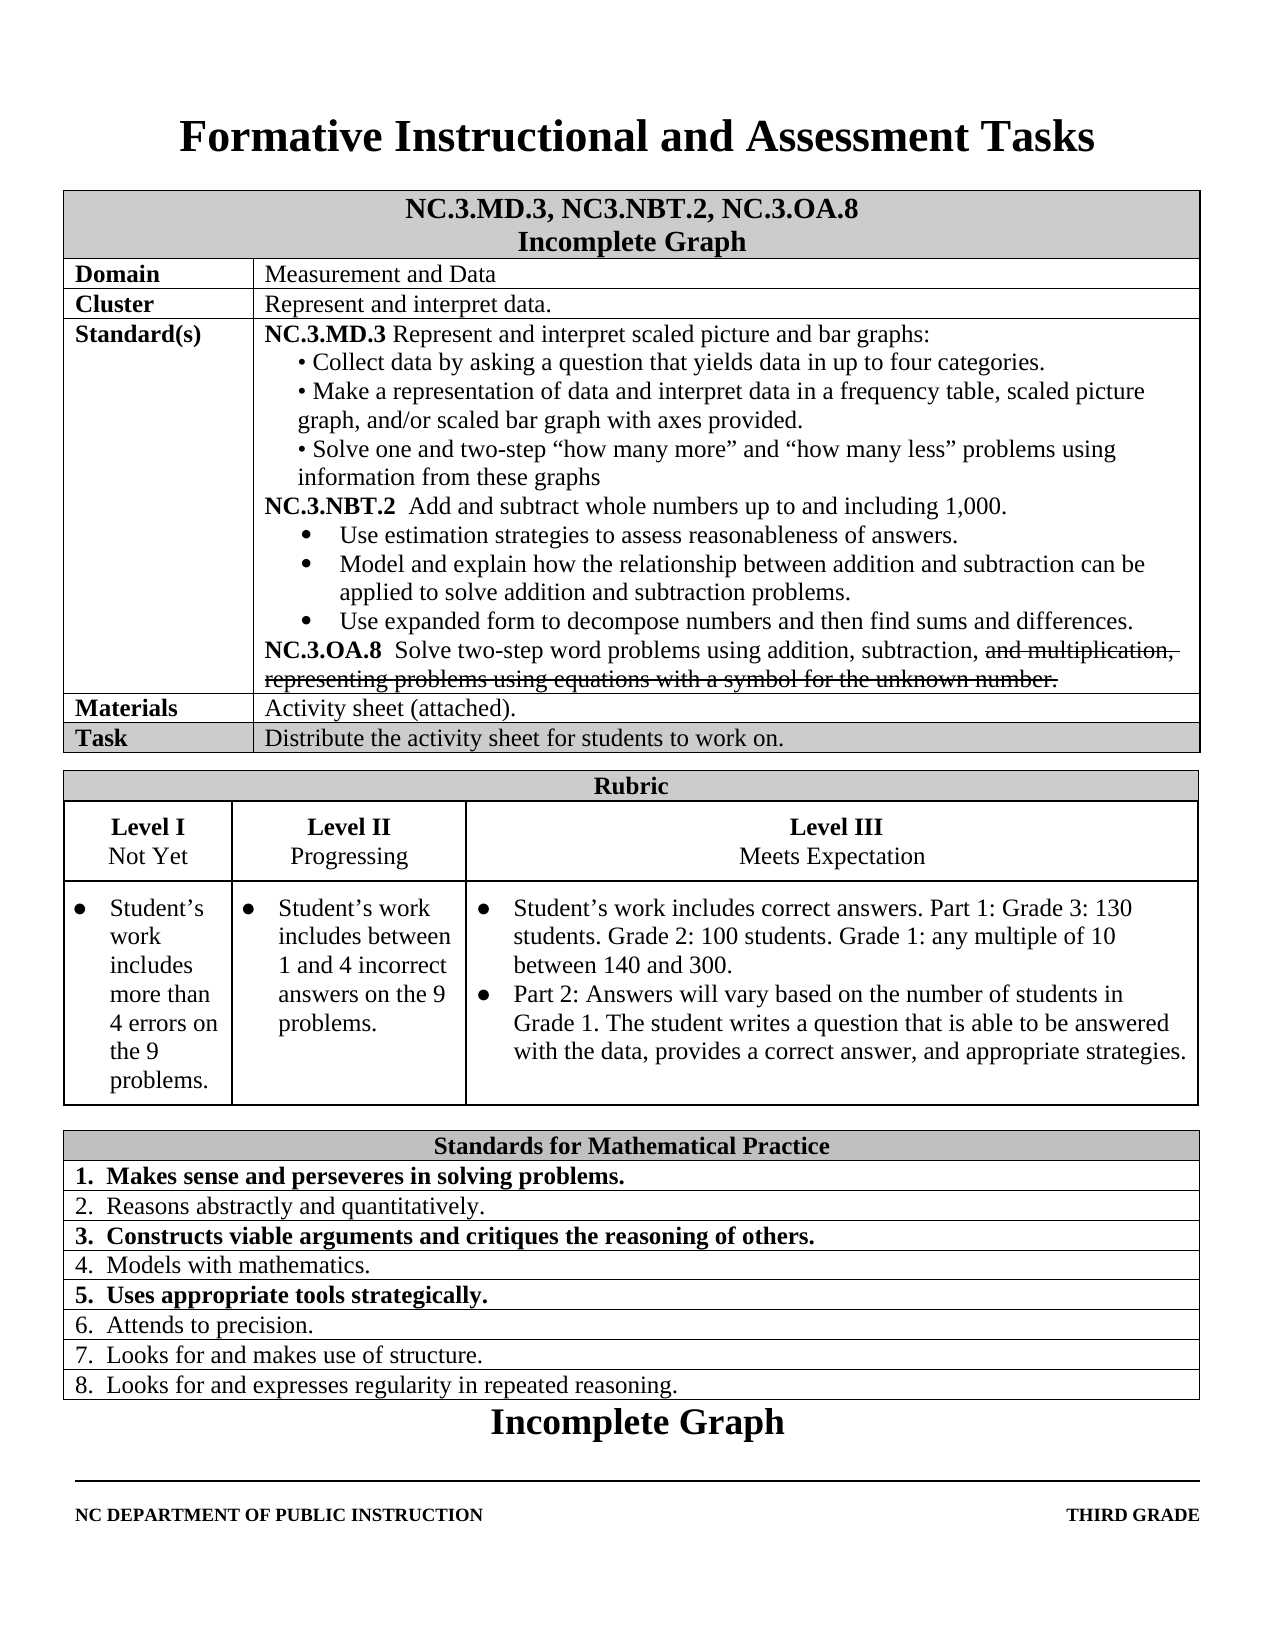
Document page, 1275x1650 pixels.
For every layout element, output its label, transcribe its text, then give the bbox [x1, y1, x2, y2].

table_cell Level II Progressing [233, 802, 465, 880]
table_cell Activity sheet (attached). [254, 694, 1199, 722]
table_cell Distribute the activity sheet for students to work on. [254, 723, 1199, 752]
table_cell 6. Attends to precision. [64, 1310, 1199, 1339]
table_cell Level I Not Yet [65, 802, 231, 880]
table_header Standards for Mathematical Practice [64, 1131, 1199, 1160]
table_cell 2. Reasons abstractly and quantitatively. [64, 1191, 1199, 1220]
table_header NC.3.MD.3, NC3.NBT.2, NC.3.OA.8 Incomplete Graph [64, 191, 1199, 258]
table_header Rubric [64, 771, 1198, 800]
table_cell Cluster [64, 289, 253, 318]
table_cell Student’s work includes more than 4 errors on the 9 problems. [65, 882, 231, 1104]
table_cell Level III Meets Expectation [467, 802, 1197, 880]
text Incomplete Graph [75, 1400, 1200, 1443]
table_cell Measurement and Data [254, 259, 1199, 288]
table_cell Represent and interpret data. [254, 289, 1199, 318]
table_cell NC.3.MD.3 Represent and interpret scaled picture and bar graphs: • Collect data by asking a question that yields data in up to four categories. • Make a representation of data and interpret data in a frequency table, scaled picture graph, and/or scaled bar graph with axes provided. • Solve one and two-step “how many more” and “how many less” problems using information from these graphs NC.3.NBT.2 Add and subtract whole numbers up to and including 1,000. Use estimation strategies to assess reasonableness of answers. Model and explain how the relationship between addition and subtraction can be applied to solve addition and subtraction problems. Use expanded form to decompose numbers and then find sums and differences. NC.3.OA.8 Solve two-step word problems using addition, subtraction, and multiplication, representing problems using equations with a symbol for the unknown number. [254, 319, 1199, 692]
table_cell Student’s work includes between 1 and 4 incorrect answers on the 9 problems. [233, 882, 465, 1104]
table_cell 4. Models with mathematics. [64, 1251, 1199, 1279]
table_cell 7. Looks for and makes use of structure. [64, 1340, 1199, 1369]
table_cell Standard(s) [64, 319, 253, 692]
table_cell 5. Uses appropriate tools strategically. [64, 1280, 1199, 1309]
table_cell 3. Constructs viable arguments and critiques the reasoning of others. [64, 1221, 1199, 1249]
table_cell Domain [64, 259, 253, 288]
table_cell Student’s work includes correct answers. Part 1: Grade 3: 130 students. Grade 2: 100 students. Grade 1: any multiple of 10 between 140 and 300. Part 2: Answers will vary based on the number of students in Grade 1. The student writes a question that is able to be answered with the data, provides a correct answer, and appropriate strategies. [467, 882, 1197, 1104]
table_cell 1. Makes sense and perseveres in solving problems. [64, 1161, 1199, 1190]
table_cell Materials [64, 694, 253, 722]
table_cell Task [64, 723, 253, 752]
table_cell 8. Looks for and expresses regularity in repeated reasoning. [64, 1370, 1199, 1398]
